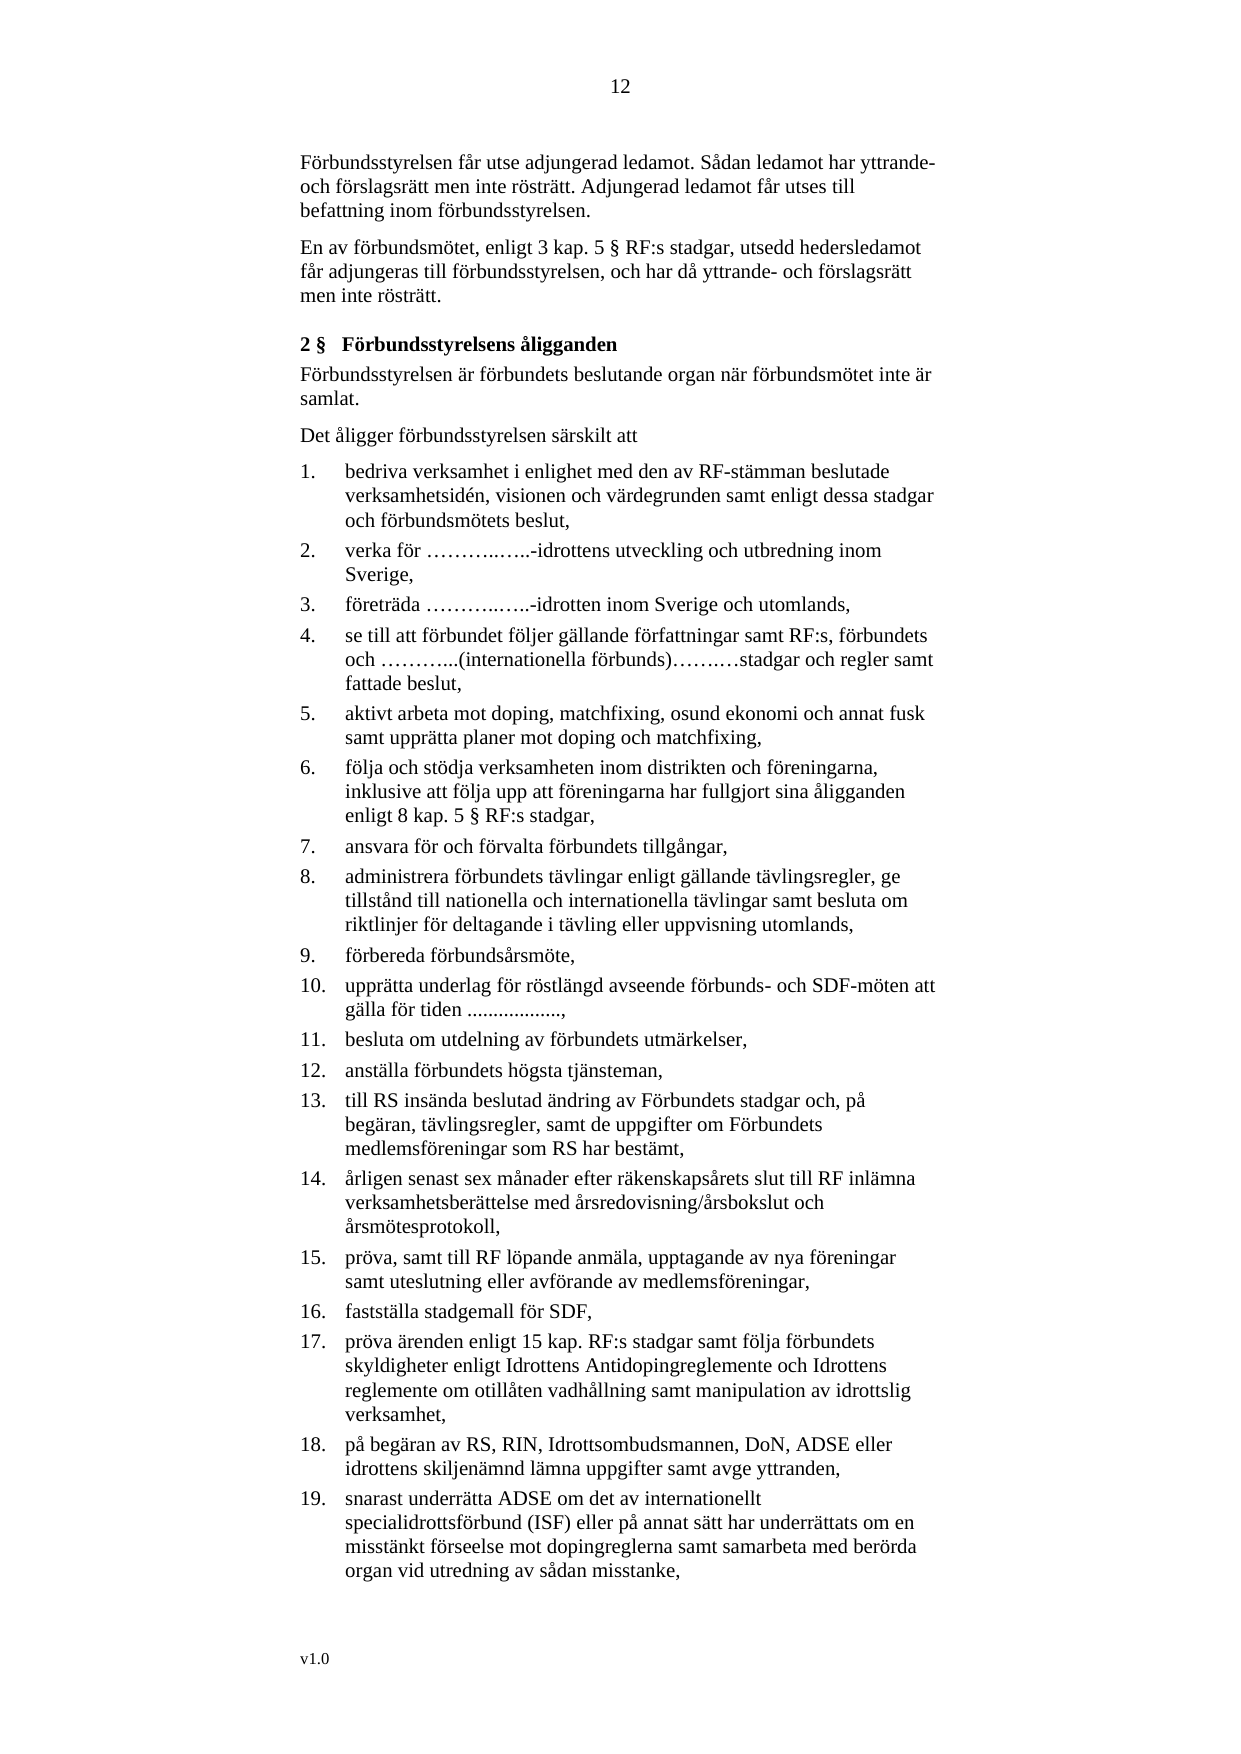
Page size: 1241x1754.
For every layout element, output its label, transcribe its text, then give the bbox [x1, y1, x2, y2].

list följa och stödja verksamheten inom distrikten och föreningarna, inklusive att följa upp att föreningarna har fullgjort sina åligganden enligt 8 kap. 5 § RF:s stadgar, [300, 755, 940, 827]
list bedriva verksamhet i enlighet med den av RF-stämman beslutade verksamhetsidén, visionen och värdegrunden samt enligt dessa stadgar och förbundsmötets beslut, [300, 459, 940, 532]
list ansvara för och förvalta förbundets tillgångar, [300, 834, 940, 858]
list på begäran av RS, RIN, Idrottsombudsmannen, DoN, ADSE eller idrottens skiljenämnd lämna uppgifter samt avge yttranden, [300, 1432, 940, 1480]
text Förbundsstyrelsen får utse adjungerad ledamot. Sådan ledamot har yttrande- och förslagsrätt men inte rösträtt. Adjungerad ledamot får utses till befattning inom förbundsstyrelsen. [300, 150, 940, 222]
list fastställa stadgemall för SDF, [300, 1299, 940, 1323]
list besluta om utdelning av förbundets utmärkelser, [300, 1027, 940, 1051]
list upprätta underlag för röstlängd avseende förbunds- och SDF-möten att gälla för tiden .................., [300, 973, 940, 1021]
list administrera förbundets tävlingar enligt gällande tävlingsregler, ge tillstånd till nationella och internationella tävlingar samt besluta om riktlinjer för deltagande i tävling eller uppvisning utomlands, [300, 864, 940, 936]
list verka för ………..…..-idrottens utveckling och utbredning inom Sverige, [300, 538, 940, 586]
list årligen senast sex månader efter räkenskapsårets slut till RF inlämna verksamhetsberättelse med årsredovisning/årsbokslut och årsmötesprotokoll, [300, 1166, 940, 1238]
list anställa förbundets högsta tjänsteman, [300, 1057, 940, 1082]
list pröva, samt till RF löpande anmäla, upptagande av nya föreningar samt uteslutning eller avförande av medlemsföreningar, [300, 1245, 940, 1293]
list aktivt arbeta mot doping, matchfixing, osund ekonomi och annat fusk samt upprätta planer mot doping och matchfixing, [300, 701, 940, 749]
text Förbundsstyrelsen är förbundets beslutande organ när förbundsmötet inte är samlat. [300, 362, 940, 410]
list förbereda förbundsårsmöte, [300, 942, 940, 967]
list snarast underrätta ADSE om det av internationellt specialidrottsförbund (ISF) eller på annat sätt har underrättats om en misstänkt förseelse mot dopingreglerna samt samarbeta med berörda organ vid utredning av sådan misstanke, [300, 1486, 940, 1582]
list till RS insända beslutad ändring av Förbundets stadgar och, på begäran, tävlingsregler, samt de uppgifter om Förbundets medlemsföreningar som RS har bestämt, [300, 1088, 940, 1160]
list företräda ………..…..-idrotten inom Sverige och utomlands, [300, 592, 940, 616]
subtitle 2 § Förbundsstyrelsens åligganden [300, 332, 940, 356]
text Det åligger förbundsstyrelsen särskilt att [300, 423, 940, 447]
list pröva ärenden enligt 15 kap. RF:s stadgar samt följa förbundets skyldigheter enligt Idrottens Antidopingreglemente och Idrottens reglemente om otillåten vadhållning samt manipulation av idrottslig verksamhet, [300, 1329, 940, 1426]
text En av förbundsmötet, enligt 3 kap. 5 § RF:s stadgar, utsedd hedersledamot får adjungeras till förbundsstyrelsen, och har då yttrande- och förslagsrätt men inte rösträtt. [300, 235, 940, 307]
list se till att förbundet följer gällande författningar samt RF:s, förbundets och ………...(internationella förbunds)…….…stadgar och regler samt fattade beslut, [300, 622, 940, 695]
